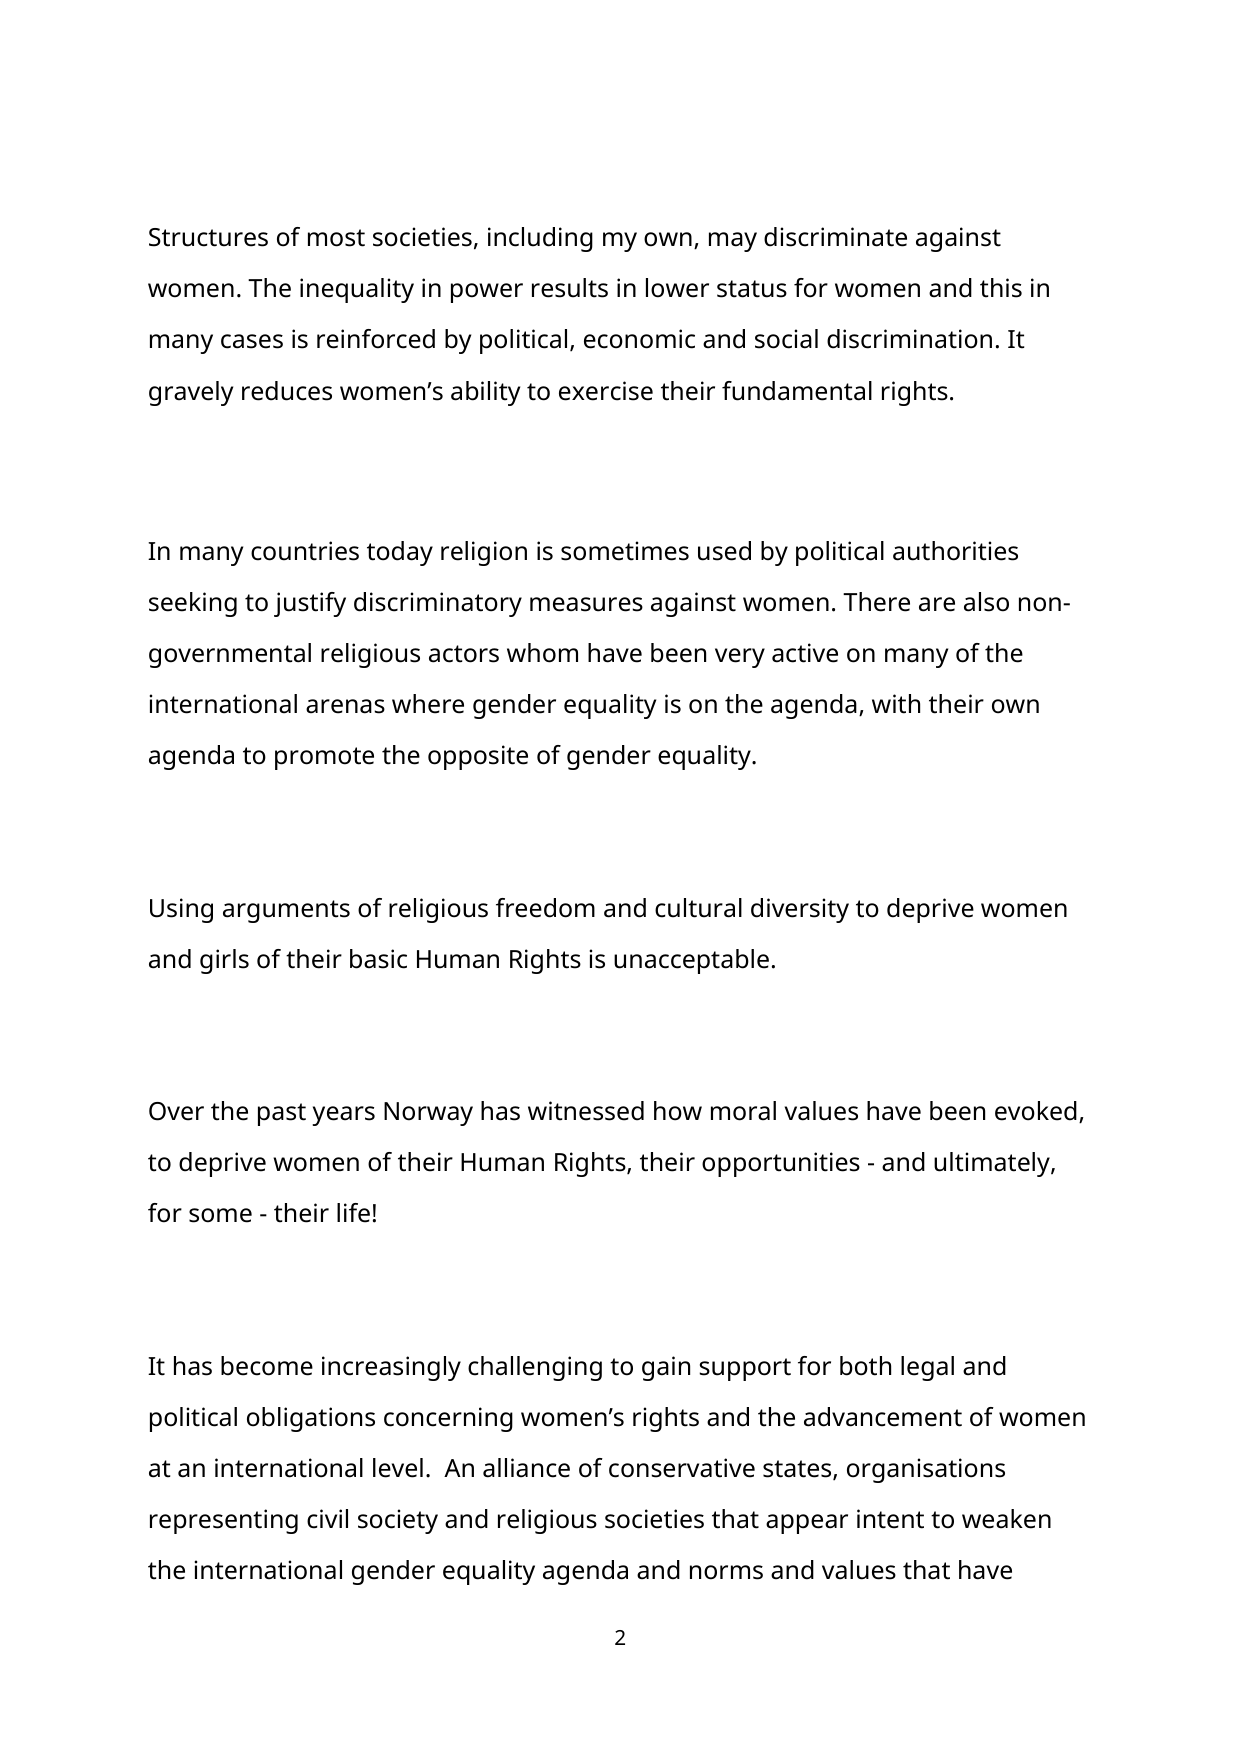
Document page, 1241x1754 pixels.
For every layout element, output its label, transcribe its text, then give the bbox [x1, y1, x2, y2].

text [148, 1348, 1092, 1587]
text In many countries today religion is sometimes used by political authorities seeking to justify discriminatory measures against women. There are also non-governmental religious actors whom have been very active on many of the international arenas where gender equality is on the agenda, with their own agenda to promote the opposite of gender equality. [148, 533, 1092, 772]
text Over the past years Norway has witnessed how moral values have been evoked, to deprive women of their Human Rights, their opportunities - and ultimately, for some - their life! [148, 1094, 1092, 1230]
text Structures of most societies, including my own, may discriminate against women. The inequality in power results in lower status for women and this in many cases is reinforced by political, economic and social discrimination. It gravely reduces women’s ability to exercise their fundamental rights. [148, 220, 1092, 407]
text Using arguments of religious freedom and cultural diversity to deprive women and girls of their basic Human Rights is unacceptable. [148, 890, 1092, 975]
